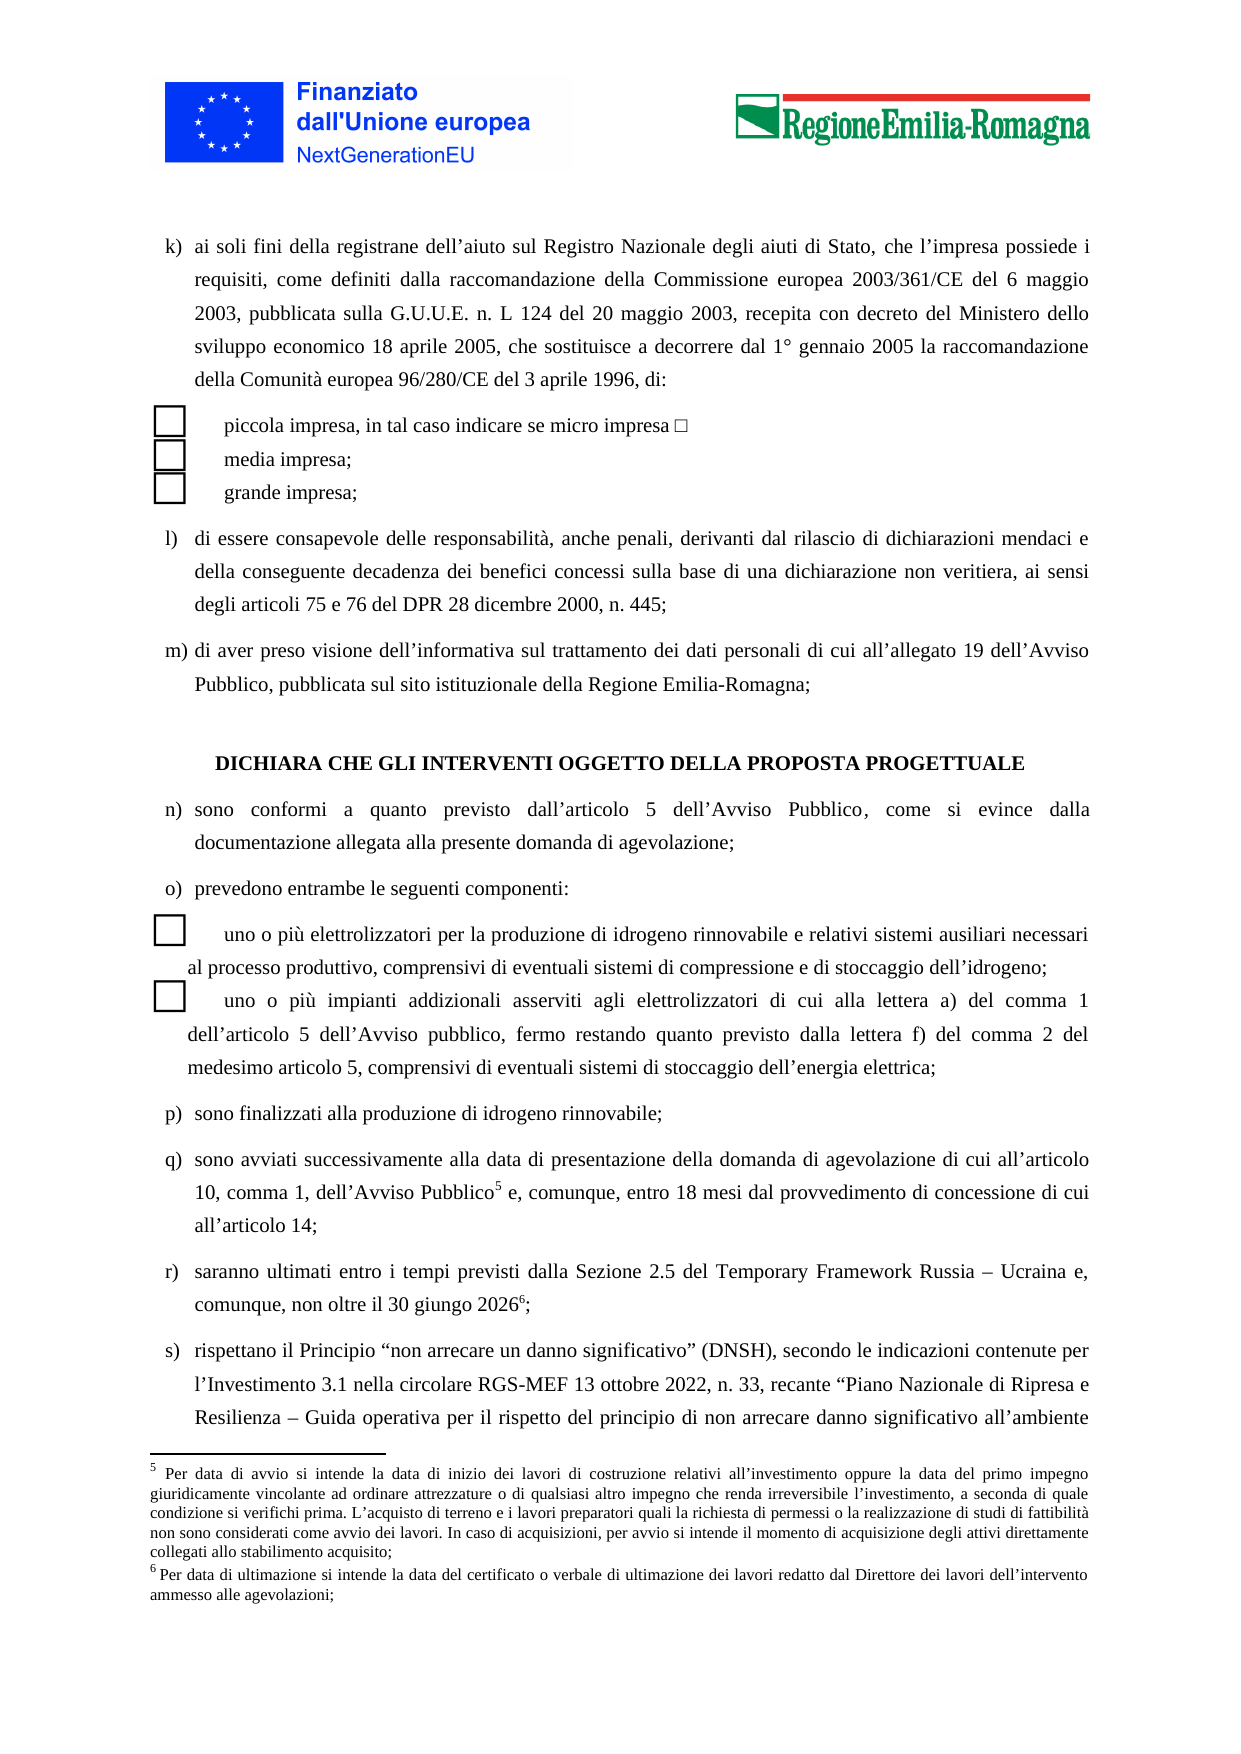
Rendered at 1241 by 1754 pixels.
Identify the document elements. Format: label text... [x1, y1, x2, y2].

list uno o più impianti addizionali asserviti agli elettrolizzatori di cui alla lettera a) del comma 1 dell’articolo 5 dell’Avviso pubblico, fermo restando quanto previsto dalla lettera f) del comma 2 del medesimo articolo 5, comprensivi di eventuali sistemi di stoccaggio dell’energia elettrica; [150, 981, 1090, 1081]
list ai soli fini della registrane dell’aiuto sul Registro Nazionale degli aiuti di Stato, che l’impresa possiede i requisiti, come definiti dalla raccomandazione della Commissione europea 2003/361/CE del 6 maggio 2003, pubblicata sulla G.U.U.E. n. L 124 del 20 maggio 2003, recepita con decreto del Ministero dello sviluppo economico 18 aprile 2005, che sostituisce a decorrere dal 1° gennaio 2005 la raccomandazione della Comunità europea 96/280/CE del 3 aprile 1996, di: [165, 227, 1090, 393]
list di essere consapevole delle responsabilità, anche penali, derivanti dal rilascio di dichiarazioni mendaci e della conseguente decadenza dei benefici concessi sulla base di una dichiarazione non veritiera, ai sensi degli articoli 75 e 76 del DPR 28 dicembre 2000, n. 445; [165, 518, 1090, 618]
list sono finalizzati alla produzione di idrogeno rinnovabile; [165, 1093, 1090, 1127]
list uno o più elettrolizzatori per la produzione di idrogeno rinnovabile e relativi sistemi ausiliari necessari al processo produttivo, comprensivi di eventuali sistemi di compressione e di stoccaggio dell’idrogeno; [150, 914, 1090, 981]
text DICHIARA CHE GLI INTERVENTI OGGETTO DELLA PROPOSTA PROGETTUALE [150, 743, 1090, 777]
list sono avviati successivamente alla data di presentazione della domanda di agevolazione di cui all’articolo 10, comma 1, dell’Avviso Pubblico e, comunque, entro 18 mesi dal provvedimento di concessione di cui all’articolo 14; [165, 1139, 1090, 1239]
list media impresa; [150, 439, 1090, 473]
list piccola impresa, in tal caso indicare se micro impresa □ [150, 406, 1090, 439]
list prevedono entrambe le seguenti componenti: [165, 868, 1090, 902]
list saranno ultimati entro i tempi previsti dalla Sezione 2.5 del Temporary Framework Russia – Ucraina e, comunque, non oltre il 30 giungo 2026; [165, 1252, 1090, 1318]
picture [150, 75, 573, 170]
list sono conformi a quanto previsto dall’articolo 5 dell’Avviso Pubblico, come si evince dalla documentazione allegata alla presente domanda di agevolazione; [165, 789, 1090, 856]
list di aver preso visione dell’informativa sul trattamento dei dati personali di cui all’allegato 19 dell’Avviso Pubblico, pubblicata sul sito istituzionale della Regione Emilia-Romagna; [165, 631, 1090, 698]
list grande impresa; [150, 473, 1090, 506]
picture [735, 93, 1091, 146]
